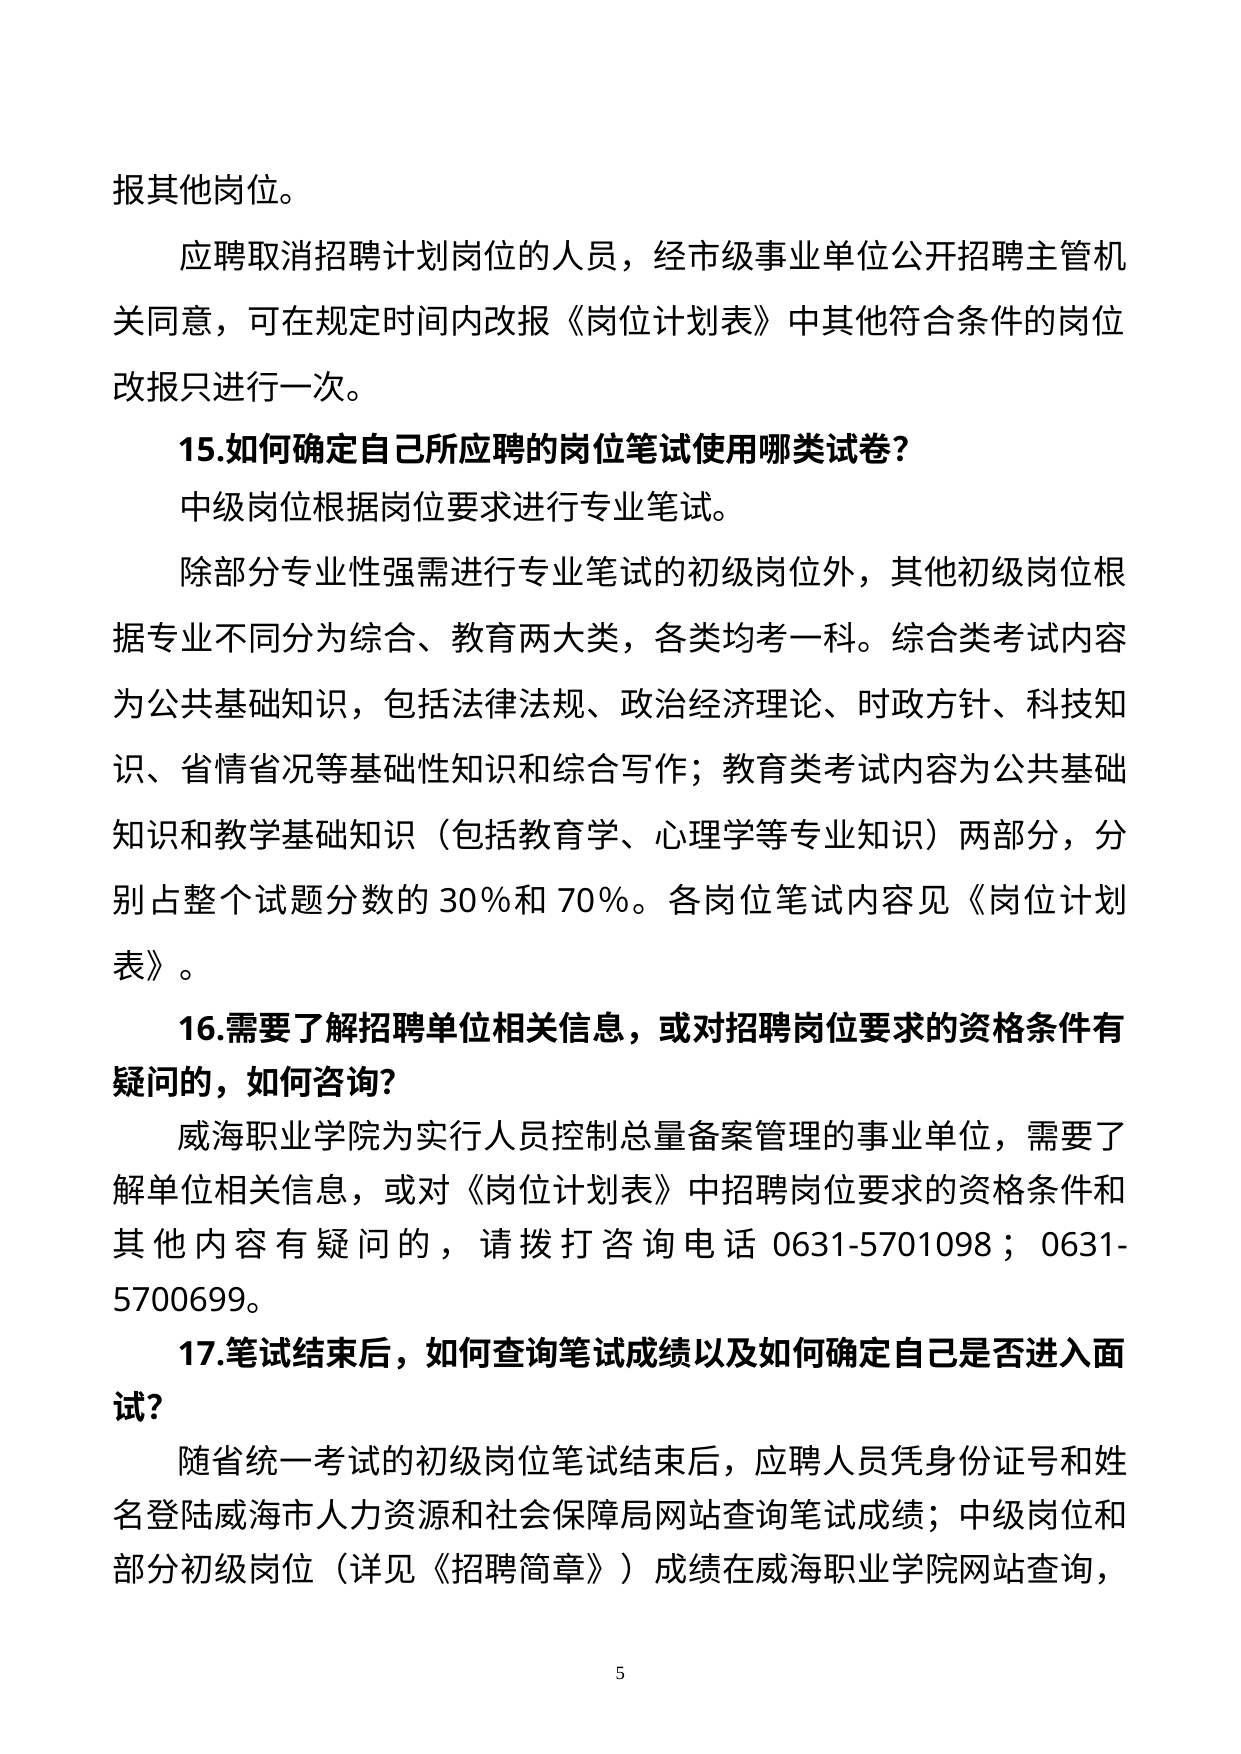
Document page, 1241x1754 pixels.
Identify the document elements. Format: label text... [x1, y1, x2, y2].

text 17.笔试结束后，如何查询笔试成绩以及如何确定自己是否进入面试？ [112, 1322, 1128, 1430]
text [112, 155, 1128, 221]
text 15.如何确定自己所应聘的岗位笔试使用哪类试卷？ [112, 418, 1128, 472]
text 中级岗位根据岗位要求进行专业笔试。 [112, 472, 1128, 537]
text 威海职业学院为实行人员控制总量备案管理的事业单位，需要了解单位相关信息，或对《岗位计划表》中招聘岗位要求的资格条件和其他内容有疑问的，请拨打咨询电话0631-5701098；0631-5700699。 [112, 1105, 1128, 1322]
text 应聘取消招聘计划岗位的人员，经市级事业单位公开招聘主管机关同意，可在规定时间内改报《岗位计划表》中其他符合条件的岗位，改报只进行一次。 [112, 221, 1128, 418]
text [112, 1430, 1128, 1593]
text 16.需要了解招聘单位相关信息，或对招聘岗位要求的资格条件有疑问的，如何咨询？ [112, 997, 1128, 1105]
text 除部分专业性强需进行专业笔试的初级岗位外，其他初级岗位根据专业不同分为综合、教育两大类，各类均考一科。综合类考试内容为公共基础知识，包括法律法规、政治经济理论、时政方针、科技知识、省情省况等基础性知识和综合写作；教育类考试内容为公共基础知识和教学基础知识（包括教育学、心理学等专业知识）两部分，分别占整个试题分数的30％和70％。各岗位笔试内容见《岗位计划表》。 [112, 537, 1128, 997]
